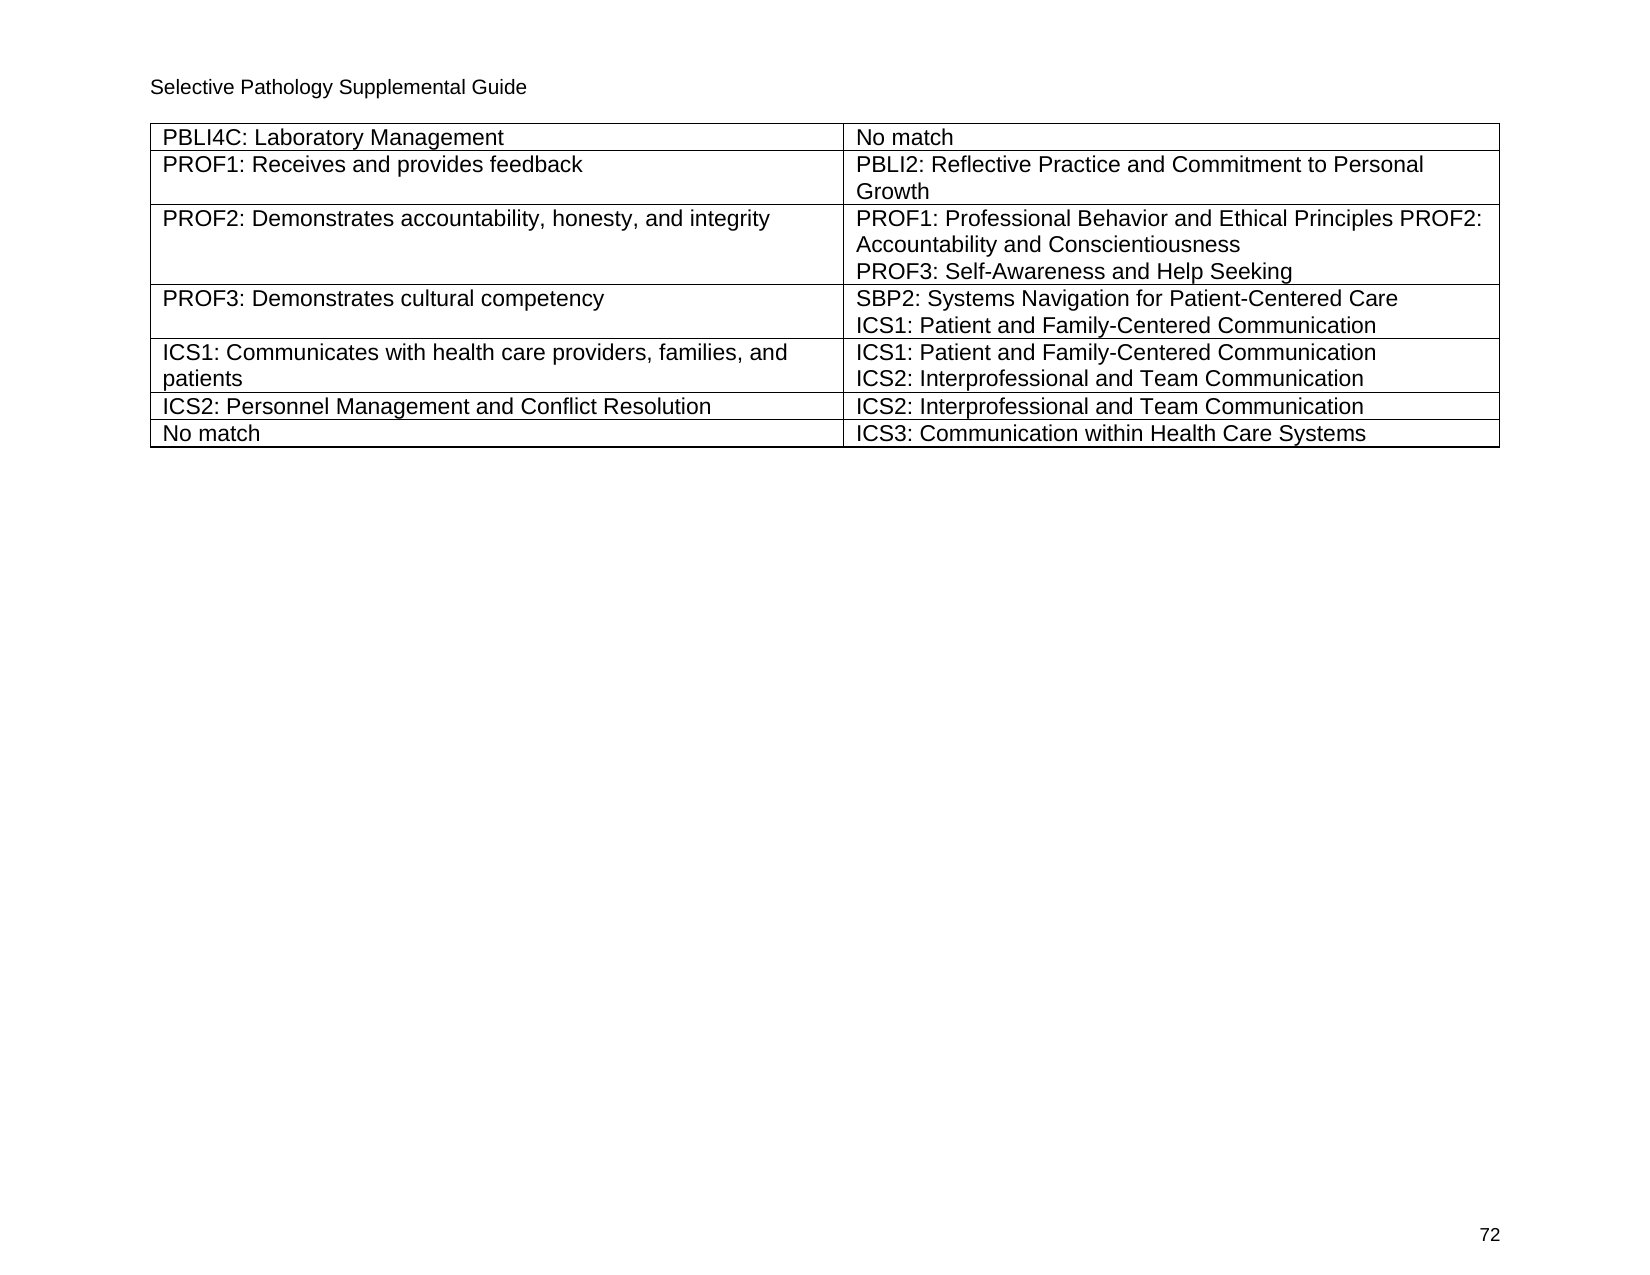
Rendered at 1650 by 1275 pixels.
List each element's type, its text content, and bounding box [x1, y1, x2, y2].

table_cell PROF1: Professional Behavior and Ethical Principles PROF2: Accountability and Conscientiousness PROF3: Self-Awareness and Help Seeking [844, 205, 1499, 284]
table_cell No match [151, 420, 843, 446]
table_cell ICS2: Interprofessional and Team Communication [844, 393, 1499, 419]
table_cell PROF2: Demonstrates accountability, honesty, and integrity [151, 205, 843, 284]
table_cell PBLI4C: Laboratory Management [151, 124, 843, 150]
table_cell ICS1: Patient and Family-Centered Communication ICS2: Interprofessional and Team Communication [844, 339, 1499, 392]
table_cell PBLI2: Reflective Practice and Commitment to Personal Growth [844, 151, 1499, 204]
table_cell ICS1: Communicates with health care providers, families, and patients [151, 339, 843, 392]
table_cell No match [844, 124, 1499, 150]
table_cell ICS2: Personnel Management and Conflict Resolution [151, 393, 843, 419]
table_cell ICS3: Communication within Health Care Systems [844, 420, 1499, 446]
table_cell PROF3: Demonstrates cultural competency [151, 285, 843, 338]
table_cell SBP2: Systems Navigation for Patient-Centered Care ICS1: Patient and Family-Centered Communication [844, 285, 1499, 338]
table_cell PROF1: Receives and provides feedback [151, 151, 843, 204]
